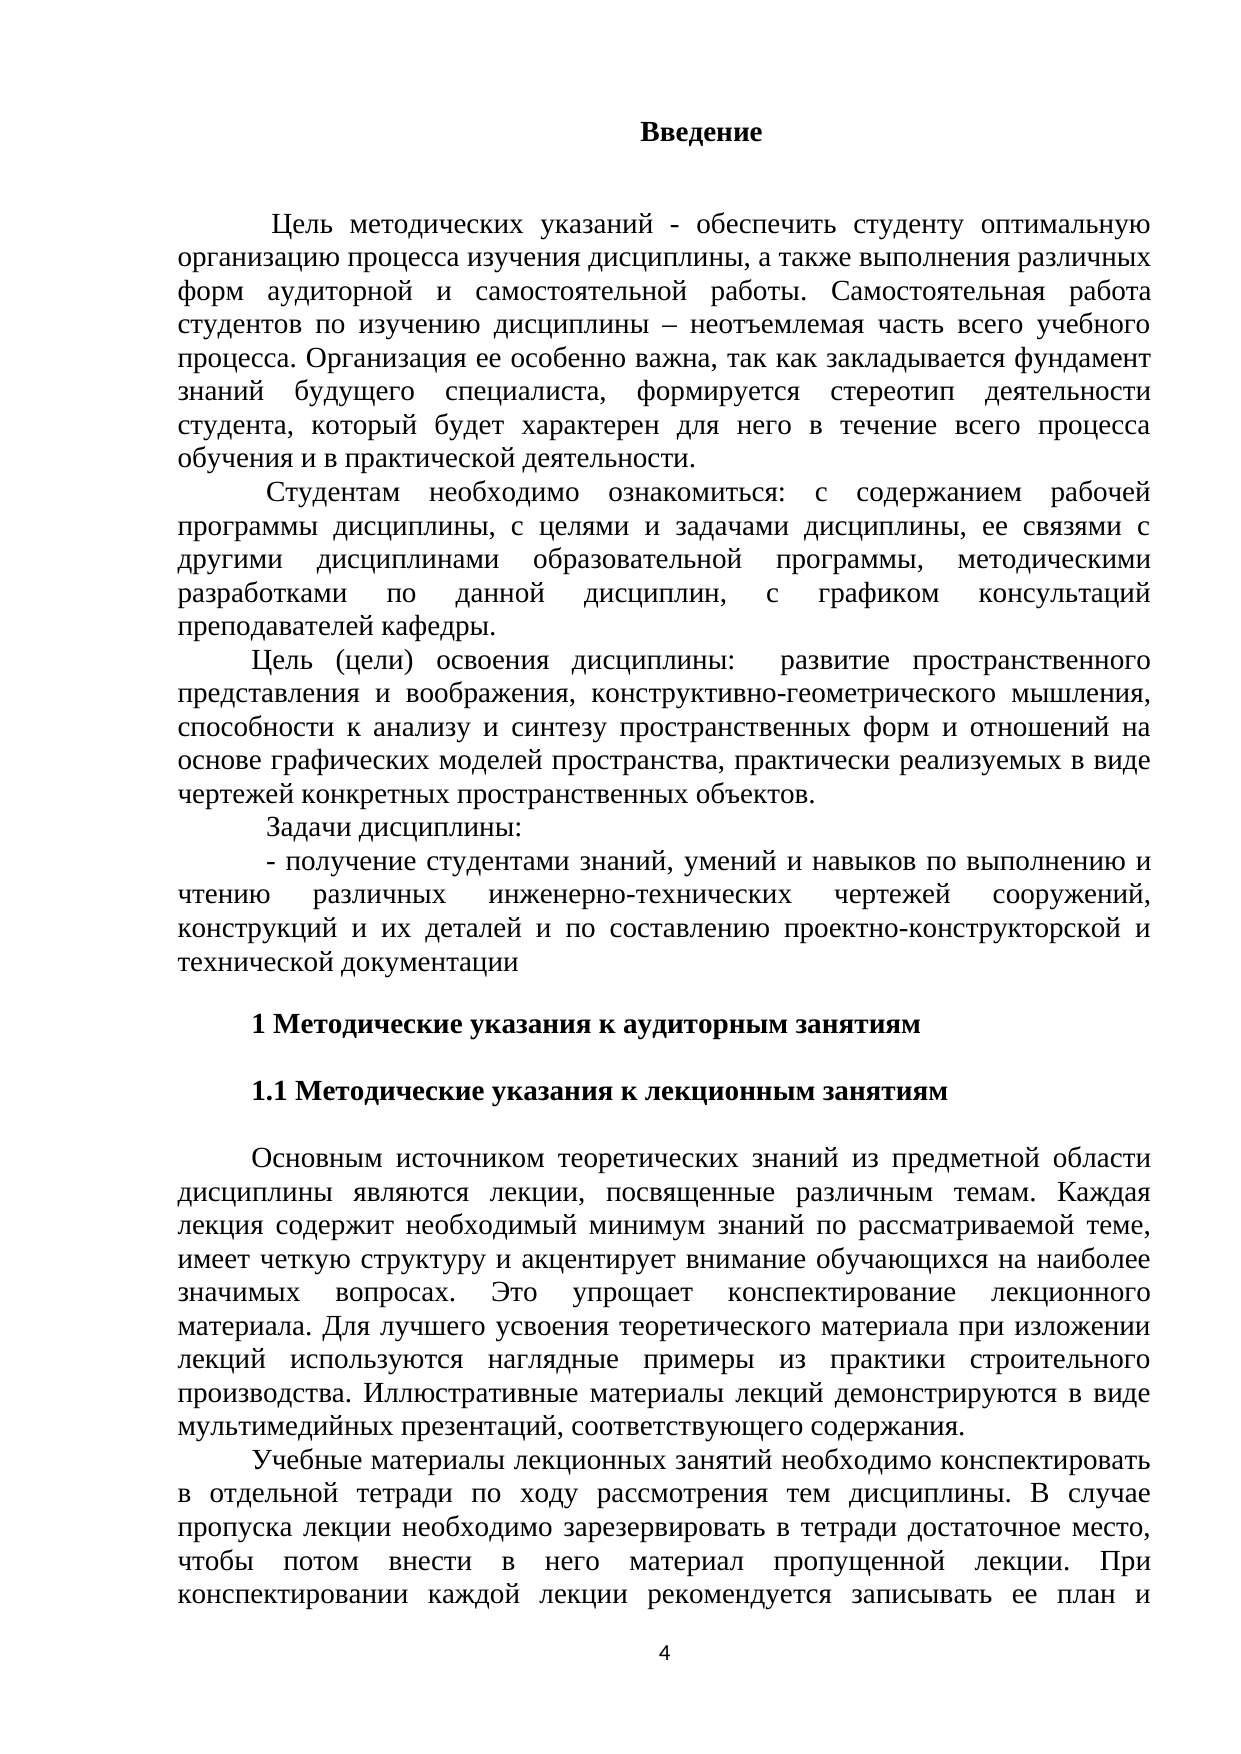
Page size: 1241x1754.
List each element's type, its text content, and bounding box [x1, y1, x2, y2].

text Основным источником теоретических знаний из предметной области дисциплины являются лекции, посвященные различным темам. Каждая лекция содержит необходимый минимум знаний по рассматриваемой теме, имеет четкую структуру и акцентирует внимание обучающихся на наиболее значимых вопросах. Это упрощает конспектирование лекционного материала. Для лучшего усвоения теоретического материала при изложении лекций используются наглядные примеры из практики строительного производства. Иллюстративные материалы лекций демонстрируются в виде мультимедийных презентаций, соответствующего содержания. [177, 1140, 1152, 1442]
text Цель (цели) освоения дисциплины: развитие пространственного представления и воображения, конструктивно-геометрического мышления, способности к анализу и синтезу пространственных форм и отношений на основе графических моделей пространства, практически реализуемых в виде чертежей конкретных пространственных объектов. [177, 642, 1152, 809]
text Цель методических указаний - обеспечить студенту оптимальную организацию процесса изучения дисциплины, а также выполнения различных форм аудиторной и самостоятельной работы. Самостоятельная работа студентов по изучению дисциплины – неотъемлемая часть всего учебного процесса. Организация ее особенно важна, так как закладывается фундамент знаний будущего специалиста, формируется стереотип деятельности студента, который будет характерен для него в течение всего процесса обучения и в практической деятельности. [177, 206, 1152, 474]
text - получение студентами знаний, умений и навыков по выполнению и чтению различных инженерно-технических чертежей сооружений, конструкций и их деталей и по составлению проектно-конструкторской и технической документации [177, 843, 1152, 977]
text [177, 1442, 1152, 1610]
subtitle Введение [177, 114, 1152, 147]
subtitle 1.1 Методические указания к лекционным занятиям [177, 1073, 1152, 1107]
text Студентам необходимо ознакомиться: с содержанием рабочей программы дисциплины, с целями и задачами дисциплины, ее связями с другими дисциплинами образовательной программы, методическими разработками по данной дисциплин, с графиком консультаций преподавателей кафедры. [177, 474, 1152, 642]
subtitle 1 Методические указания к аудиторным занятиям [177, 1006, 1152, 1039]
text Задачи дисциплины: [177, 809, 1152, 843]
